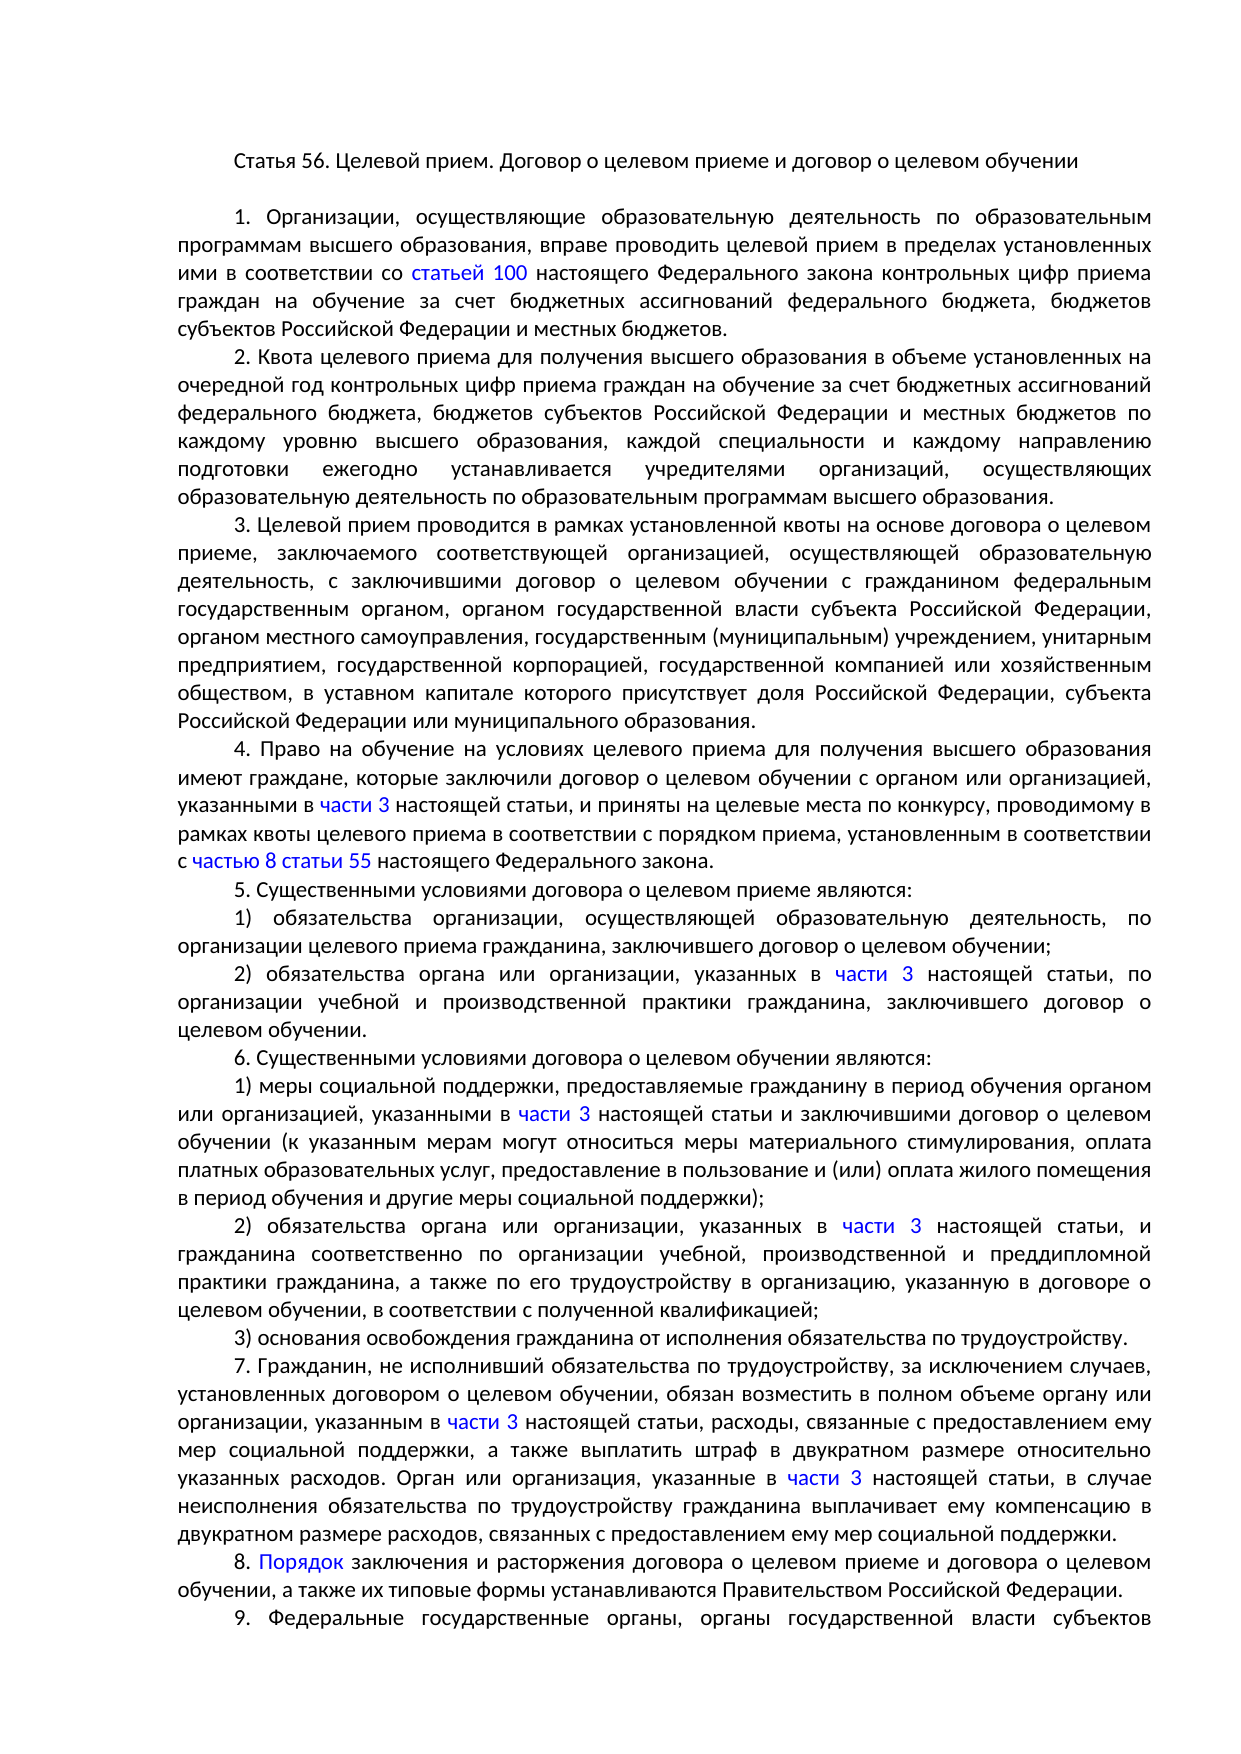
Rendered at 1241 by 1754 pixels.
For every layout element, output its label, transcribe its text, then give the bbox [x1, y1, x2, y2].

text 5. Существенными условиями договора о целевом приеме являются: [177, 875, 1152, 903]
text 3. Целевой прием проводится в рамках установленной квоты на основе договора о целевом приеме, заключаемого соответствующей организацией, осуществляющей образовательную деятельность, с заключившими договор о целевом обучении с гражданином федеральным государственным органом, органом государственной власти субъекта Российской Федерации, органом местного самоуправления, государственным (муниципальным) учреждением, унитарным предприятием, государственной корпорацией, государственной компанией или хозяйственным обществом, в уставном капитале которого присутствует доля Российской Федерации, субъекта Российской Федерации или муниципального образования. [177, 510, 1152, 734]
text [177, 1603, 1152, 1631]
text 1) меры социальной поддержки, предоставляемые гражданину в период обучения органом или организацией, указанными в части 3 настоящей статьи и заключившими договор о целевом обучении (к указанным мерам могут относиться меры материального стимулирования, оплата платных образовательных услуг, предоставление в пользование и (или) оплата жилого помещения в период обучения и другие меры социальной поддержки); [177, 1071, 1152, 1211]
text 4. Право на обучение на условиях целевого приема для получения высшего образования имеют граждане, которые заключили договор о целевом обучении с органом или организацией, указанными в части 3 настоящей статьи, и приняты на целевые места по конкурсу, проводимому в рамках квоты целевого приема в соответствии с порядком приема, установленным в соответствии с частью 8 статьи 55 настоящего Федерального закона. [177, 734, 1152, 875]
text 8. Порядок заключения и расторжения договора о целевом приеме и договора о целевом обучении, а также их типовые формы устанавливаются Правительством Российской Федерации. [177, 1547, 1152, 1603]
text 2) обязательства органа или организации, указанных в части 3 настоящей статьи, по организации учебной и производственной практики гражданина, заключившего договор о целевом обучении. [177, 959, 1152, 1043]
text 7. Гражданин, не исполнивший обязательства по трудоустройству, за исключением случаев, установленных договором о целевом обучении, обязан возместить в полном объеме органу или организации, указанным в части 3 настоящей статьи, расходы, связанные с предоставлением ему мер социальной поддержки, а также выплатить штраф в двукратном размере относительно указанных расходов. Орган или организация, указанные в части 3 настоящей статьи, в случае неисполнения обязательства по трудоустройству гражданина выплачивает ему компенсацию в двукратном размере расходов, связанных с предоставлением ему мер социальной поддержки. [177, 1351, 1152, 1547]
text 2. Квота целевого приема для получения высшего образования в объеме установленных на очередной год контрольных цифр приема граждан на обучение за счет бюджетных ассигнований федерального бюджета, бюджетов субъектов Российской Федерации и местных бюджетов по каждому уровню высшего образования, каждой специальности и каждому направлению подготовки ежегодно устанавливается учредителями организаций, осуществляющих образовательную деятельность по образовательным программам высшего образования. [177, 342, 1152, 510]
text 2) обязательства органа или организации, указанных в части 3 настоящей статьи, и гражданина соответственно по организации учебной, производственной и преддипломной практики гражданина, а также по его трудоустройству в организацию, указанную в договоре о целевом обучении, в соответствии с полученной квалификацией; [177, 1211, 1152, 1323]
text 6. Существенными условиями договора о целевом обучении являются: [177, 1043, 1152, 1071]
text Статья 56. Целевой прием. Договор о целевом приеме и договор о целевом обучении [177, 146, 1152, 174]
text 3) основания освобождения гражданина от исполнения обязательства по трудоустройству. [177, 1323, 1152, 1351]
text 1. Организации, осуществляющие образовательную деятельность по образовательным программам высшего образования, вправе проводить целевой прием в пределах установленных ими в соответствии со статьей 100 настоящего Федерального закона контрольных цифр приема граждан на обучение за счет бюджетных ассигнований федерального бюджета, бюджетов субъектов Российской Федерации и местных бюджетов. [177, 202, 1152, 342]
text 1) обязательства организации, осуществляющей образовательную деятельность, по организации целевого приема гражданина, заключившего договор о целевом обучении; [177, 903, 1152, 959]
